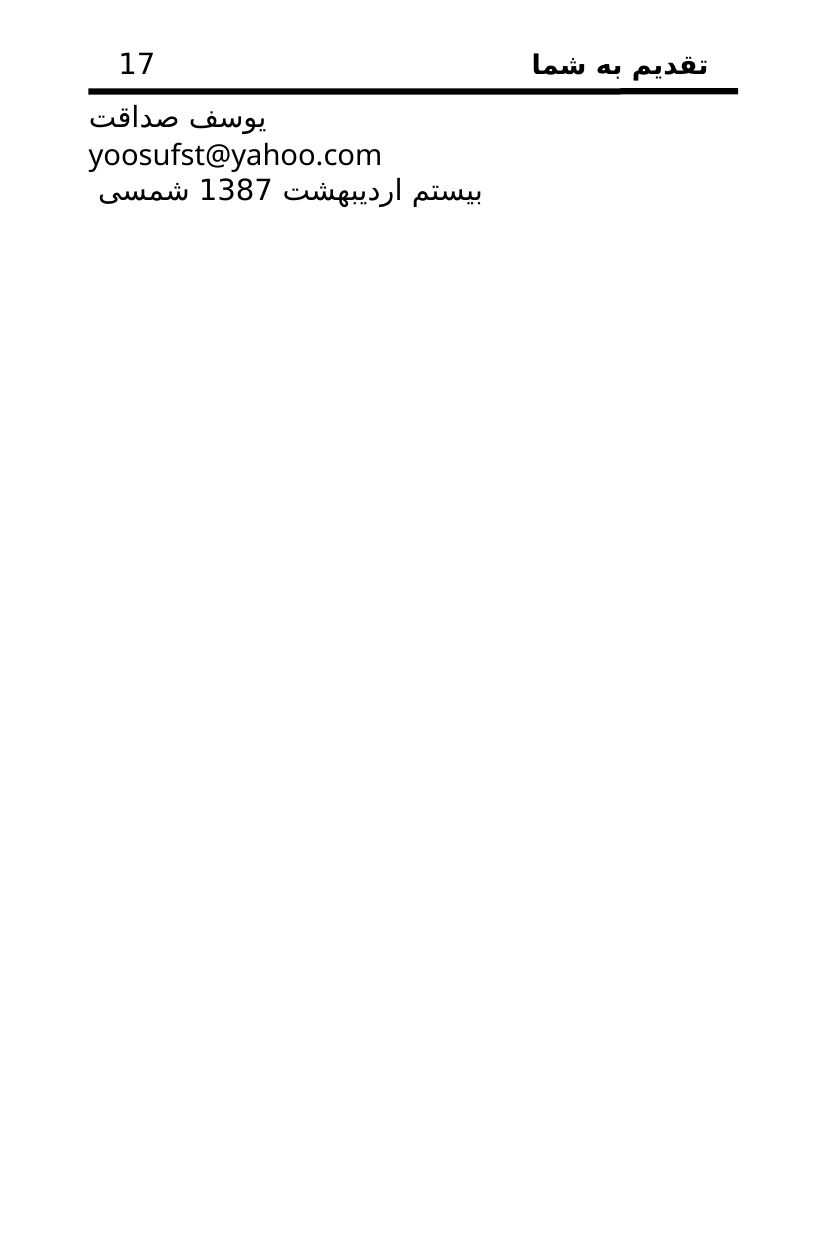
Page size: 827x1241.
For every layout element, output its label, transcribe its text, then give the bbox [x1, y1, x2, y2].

text یوسف صداقت [89, 100, 738, 134]
text بیستم اردیبهشت 1387 شمسی [89, 174, 738, 208]
text yoosufst@yahoo.com [89, 134, 738, 174]
